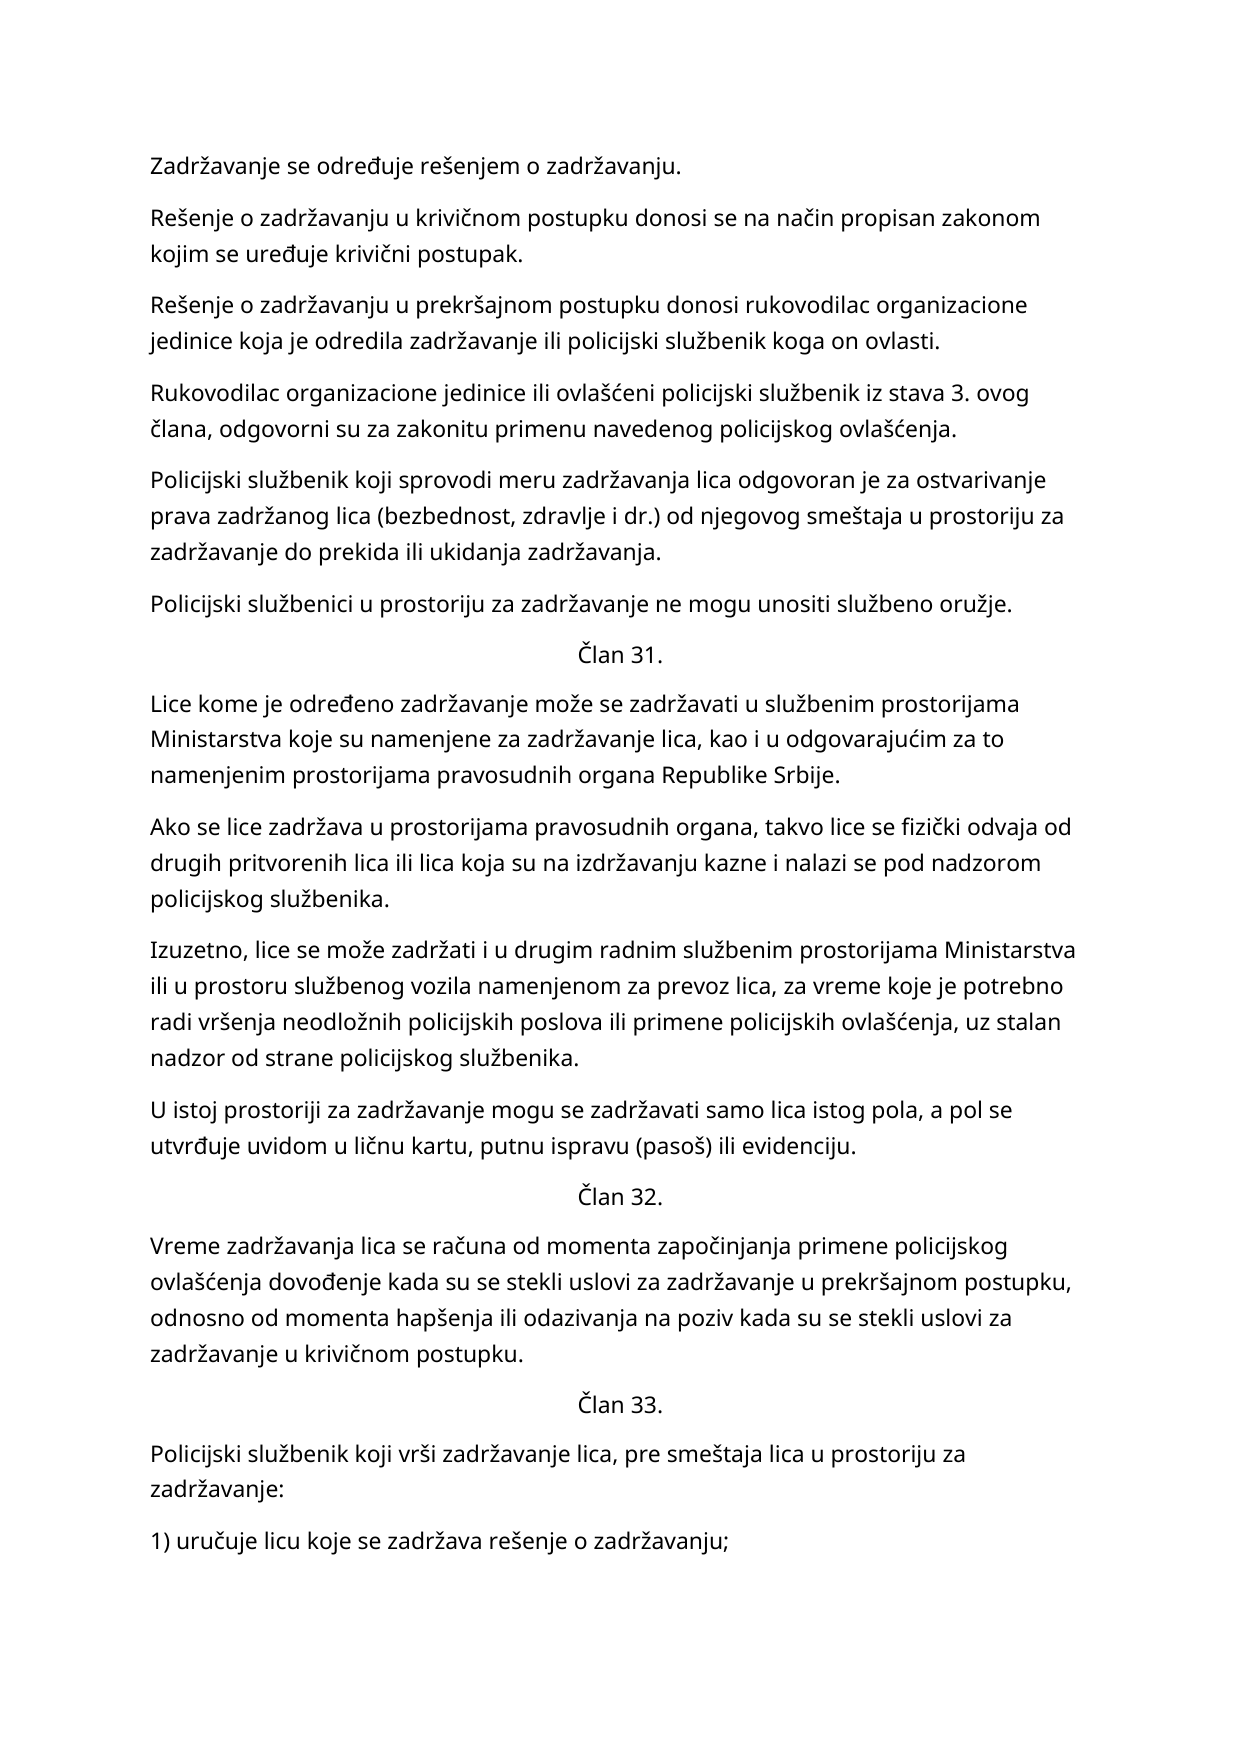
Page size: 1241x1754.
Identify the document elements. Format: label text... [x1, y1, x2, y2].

text Ako se lice zadržava u prostorijama pravosudnih organa, takvo lice se fizički odvaja od drugih pritvorenih lica ili lica koja su na izdržavanju kazne i nalazi se pod nadzorom policijskog službenika. [150, 811, 1090, 914]
text Rešenje o zadržavanju u krivičnom postupku donosi se na način propisan zakonom kojim se uređuje krivični postupak. [150, 202, 1090, 269]
text Član 31. [150, 639, 1090, 670]
text Član 33. [150, 1389, 1090, 1420]
text Policijski službenik koji vrši zadržavanje lica, pre smeštaja lica u prostoriju za zadržavanje: [150, 1437, 1090, 1505]
text Vreme zadržavanja lica se računa od momenta započinjanja primene policijskog ovlašćenja dovođenje kada su se stekli uslovi za zadržavanje u prekršajnom postupku, odnosno od momenta hapšenja ili odazivanja na poziv kada su se stekli uslovi za zadržavanje u krivičnom postupku. [150, 1230, 1090, 1369]
text U istoj prostoriji za zadržavanje mogu se zadržavati samo lica istog pola, a pol se utvrđuje uvidom u ličnu kartu, putnu ispravu (pasoš) ili evidenciju. [150, 1094, 1090, 1161]
text Zadržavanje se određuje rešenjem o zadržavanju. [150, 150, 1090, 181]
text Policijski službenik koji sprovodi meru zadržavanja lica odgovoran je za ostvarivanje prava zadržanog lica (bezbednost, zdravlјe i dr.) od njegovog smeštaja u prostoriju za zadržavanje do prekida ili ukidanja zadržavanja. [150, 464, 1090, 567]
text Policijski službenici u prostoriju za zadržavanje ne mogu unositi službeno oružje. [150, 587, 1090, 619]
text Član 32. [150, 1181, 1090, 1212]
text Rukovodilac organizacione jedinice ili ovlašćeni policijski službenik iz stava 3. ovog člana, odgovorni su za zakonitu primenu navedenog policijskog ovlašćenja. [150, 377, 1090, 444]
text Izuzetno, lice se može zadržati i u drugim radnim službenim prostorijama Ministarstva ili u prostoru službenog vozila namenjenom za prevoz lica, za vreme koje je potrebno radi vršenja neodložnih policijskih poslova ili primene policijskih ovlašćenja, uz stalan nadzor od strane policijskog službenika. [150, 934, 1090, 1073]
text Lice kome je određeno zadržavanje može se zadržavati u službenim prostorijama Ministarstva koje su namenjene za zadržavanje lica, kao i u odgovarajućim za to namenjenim prostorijama pravosudnih organa Republike Srbije. [150, 687, 1090, 791]
text Rešenje o zadržavanju u prekršajnom postupku donosi rukovodilac organizacione jedinice koja je odredila zadržavanje ili policijski službenik koga on ovlasti. [150, 289, 1090, 356]
text 1) uručuje licu koje se zadržava rešenje o zadržavanju; [150, 1525, 1090, 1556]
